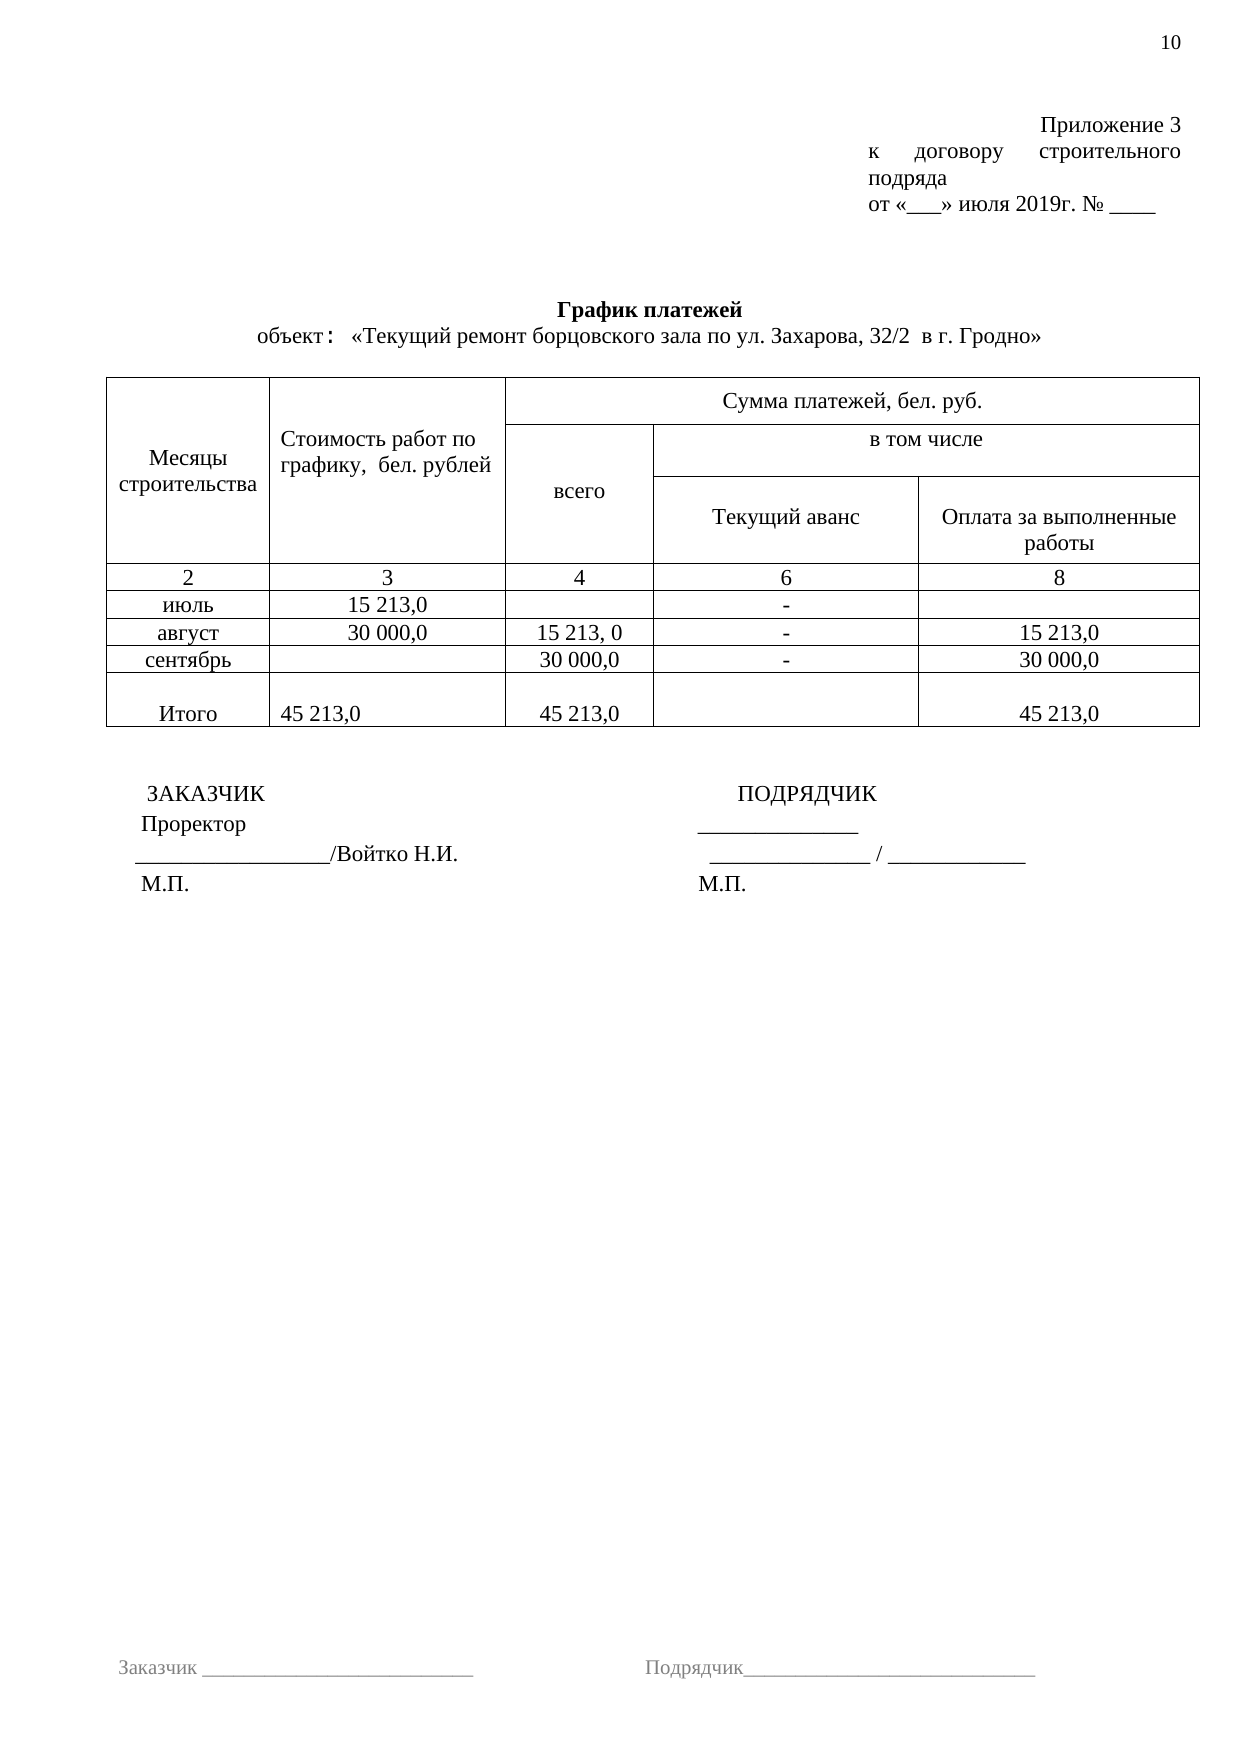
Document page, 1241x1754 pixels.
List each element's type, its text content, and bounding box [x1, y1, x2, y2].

table_cell 30 000,0 [506, 646, 653, 672]
text ЗАКАЗЧИК ПОДРЯДЧИК [118, 780, 1181, 806]
table_header [270, 378, 505, 424]
table_cell август [107, 619, 269, 645]
text Проректор ______________ [118, 810, 1181, 836]
table_cell сентябрь [107, 646, 269, 672]
table_cell 4 [506, 564, 653, 590]
table_cell Итого [107, 673, 269, 726]
table_cell в том числе [654, 425, 1199, 476]
text М.П. М.П. [118, 870, 1181, 897]
table_cell 45 213,0 [919, 673, 1199, 726]
table_cell 45 213,0 [270, 673, 505, 726]
table_header Сумма платежей, бел. руб. [506, 378, 1199, 424]
table_cell [270, 646, 505, 672]
table_cell всего [506, 425, 653, 563]
text _________________/Войтко Н.И. ______________ / ____________ [118, 840, 1181, 867]
table_cell 30 000,0 [270, 619, 505, 645]
table_cell 6 [654, 564, 918, 590]
table_cell 15 213,0 [919, 619, 1199, 645]
text График платежей [118, 296, 1181, 322]
table_cell Стоимость работ по графику, бел. рублей [270, 424, 505, 563]
table_cell - [654, 646, 918, 672]
table_cell 8 [919, 564, 1199, 590]
table_cell 30 000,0 [919, 646, 1199, 672]
table_cell 3 [270, 564, 505, 590]
text к договору строительного подряда [868, 137, 1181, 190]
text Приложение 3 [118, 111, 1181, 137]
table_cell июль [107, 591, 269, 617]
table_cell 2 [107, 564, 269, 590]
table_cell [654, 673, 918, 726]
table_header Месяцы строительства [107, 378, 269, 563]
table_cell 15 213, 0 [506, 619, 653, 645]
table_cell [919, 591, 1199, 617]
table_cell - [654, 619, 918, 645]
table_cell 45 213,0 [506, 673, 653, 726]
table_cell Текущий аванс [654, 477, 918, 563]
table_cell [506, 591, 653, 617]
text объект: «Текущий ремонт борцовского зала по ул. Захарова, 32/2 в г. Гродно» [118, 322, 1181, 350]
text от «___» июля 2019г. № ____ [793, 190, 1181, 217]
table_cell - [654, 591, 918, 617]
table_cell Оплата за выполненные работы [919, 477, 1199, 563]
table_cell 15 213,0 [270, 591, 505, 617]
